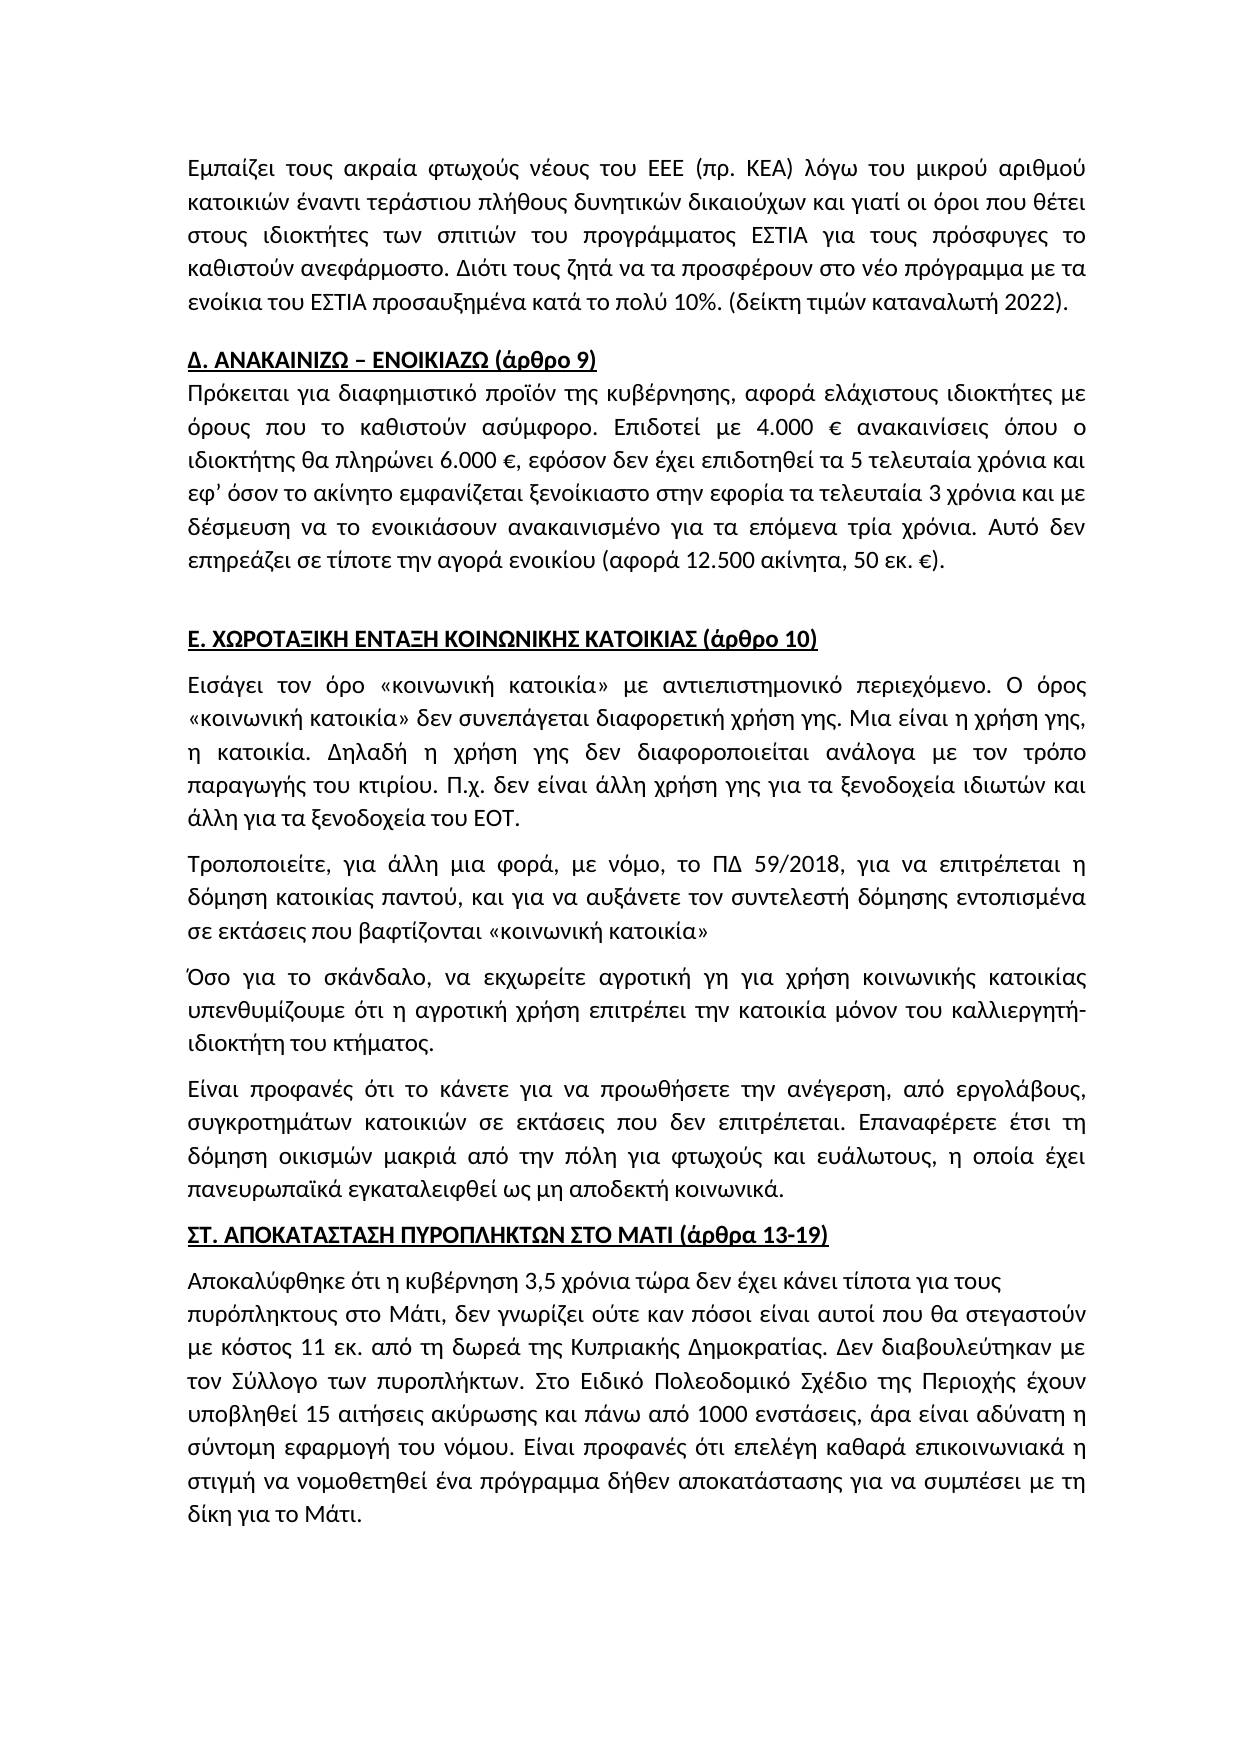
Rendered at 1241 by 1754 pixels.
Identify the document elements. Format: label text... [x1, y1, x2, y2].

text Εισάγει τον όρο «κοινωνική κατοικία» με αντιεπιστημονικό περιεχόμενο. Ο όρος «κοινωνική κατοικία» δεν συνεπάγεται διαφορετική χρήση γης. Μια είναι η χρήση γης, η κατοικία. Δηλαδή η χρήση γης δεν διαφοροποιείται ανάλογα με τον τρόπο παραγωγής του κτιρίου. Π.χ. δεν είναι άλλη χρήση γης για τα ξενοδοχεία ιδιωτών και άλλη για τα ξενοδοχεία του ΕΟΤ. [187, 667, 1088, 833]
text Εμπαίζει τους ακραία φτωχούς νέους του ΕΕΕ (πρ. ΚΕΑ) λόγω του μικρού αριθμού κατοικιών έναντι τεράστιου πλήθους δυνητικών δικαιούχων και γιατί οι όροι που θέτει στους ιδιοκτήτες των σπιτιών του προγράμματος ΕΣΤΙΑ για τους πρόσφυγες το καθιστούν ανεφάρμοστο. Διότι τους ζητά να τα προσφέρουν στο νέο πρόγραμμα με τα ενοίκια του ΕΣΤΙΑ προσαυξημένα κατά το πολύ 10%. (δείκτη τιμών καταναλωτή 2022). [187, 150, 1088, 317]
text Είναι προφανές ότι το κάνετε για να προωθήσετε την ανέγερση, από εργολάβους, συγκροτημάτων κατοικιών σε εκτάσεις που δεν επιτρέπεται. Επαναφέρετε έτσι τη δόμηση οικισμών μακριά από την πόλη για φτωχούς και ευάλωτους, η οποία έχει πανευρωπαϊκά εγκαταλειφθεί ως μη αποδεκτή κοινωνικά. [187, 1071, 1088, 1204]
text Πρόκειται για διαφημιστικό προϊόν της κυβέρνησης, αφορά ελάχιστους ιδιοκτήτες με όρους που το καθιστούν ασύμφορο. Επιδοτεί με 4.000 € ανακαινίσεις όπου ο ιδιοκτήτης θα πληρώνει 6.000 €, εφόσον δεν έχει επιδοτηθεί τα 5 τελευταία χρόνια και εφ’ όσον το ακίνητο εμφανίζεται ξενοίκιαστο στην εφορία τα τελευταία 3 χρόνια και με δέσμευση να το ενοικιάσουν ανακαινισμένο για τα επόμενα τρία χρόνια. Αυτό δεν επηρεάζει σε τίποτε την αγορά ενοικίου (αφορά 12.500 ακίνητα, 50 εκ. €). [187, 375, 1088, 575]
text Αποκαλύφθηκε ότι η κυβέρνηση 3,5 χρόνια τώρα δεν έχει κάνει τίποτα για τους [187, 1262, 1088, 1296]
text Όσο για το σκάνδαλο, να εκχωρείτε αγροτική γη για χρήση κοινωνικής κατοικίας υπενθυμίζουμε ότι η αγροτική χρήση επιτρέπει την κατοικία μόνον του καλλιεργητή-ιδιοκτήτη του κτήματος. [187, 958, 1088, 1058]
text Δ. ΑΝΑΚΑΙΝΙΖΩ – ΕΝΟΙΚΙΑΖΩ (άρθρο 9) [187, 342, 1088, 375]
text Ε. ΧΩΡΟΤΑΞΙΚΗ ΕΝΤΑΞΗ ΚΟΙΝΩΝΙΚΗΣ ΚΑΤΟΙΚΙΑΣ (άρθρο 10) [187, 621, 1088, 654]
text Τροποποιείτε, για άλλη μια φορά, με νόμο, το ΠΔ 59/2018, για να επιτρέπεται η δόμηση κατοικίας παντού, και για να αυξάνετε τον συντελεστή δόμησης εντοπισμένα σε εκτάσεις που βαφτίζονται «κοινωνική κατοικία» [187, 846, 1088, 946]
text πυρόπληκτους στο Μάτι, δεν γνωρίζει ούτε καν πόσοι είναι αυτοί που θα στεγαστούν με κόστος 11 εκ. από τη δωρεά της Κυπριακής Δημοκρατίας. Δεν διαβουλεύτηκαν με τον Σύλλογο των πυροπλήκτων. Στο Ειδικό Πολεοδομικό Σχέδιο της Περιοχής έχουν υποβληθεί 15 αιτήσεις ακύρωσης και πάνω από 1000 ενστάσεις, άρα είναι αδύνατη η σύντομη εφαρμογή του νόμου. Είναι προφανές ότι επελέγη καθαρά επικοινωνιακά η στιγμή να νομοθετηθεί ένα πρόγραμμα δήθεν αποκατάστασης για να συμπέσει με τη δίκη για το Μάτι. [187, 1296, 1088, 1529]
text ΣΤ. ΑΠΟΚΑΤΑΣΤΑΣΗ ΠΥΡΟΠΛΗΚΤΩΝ ΣΤΟ ΜΑΤΙ (άρθρα 13-19) [187, 1217, 1088, 1250]
